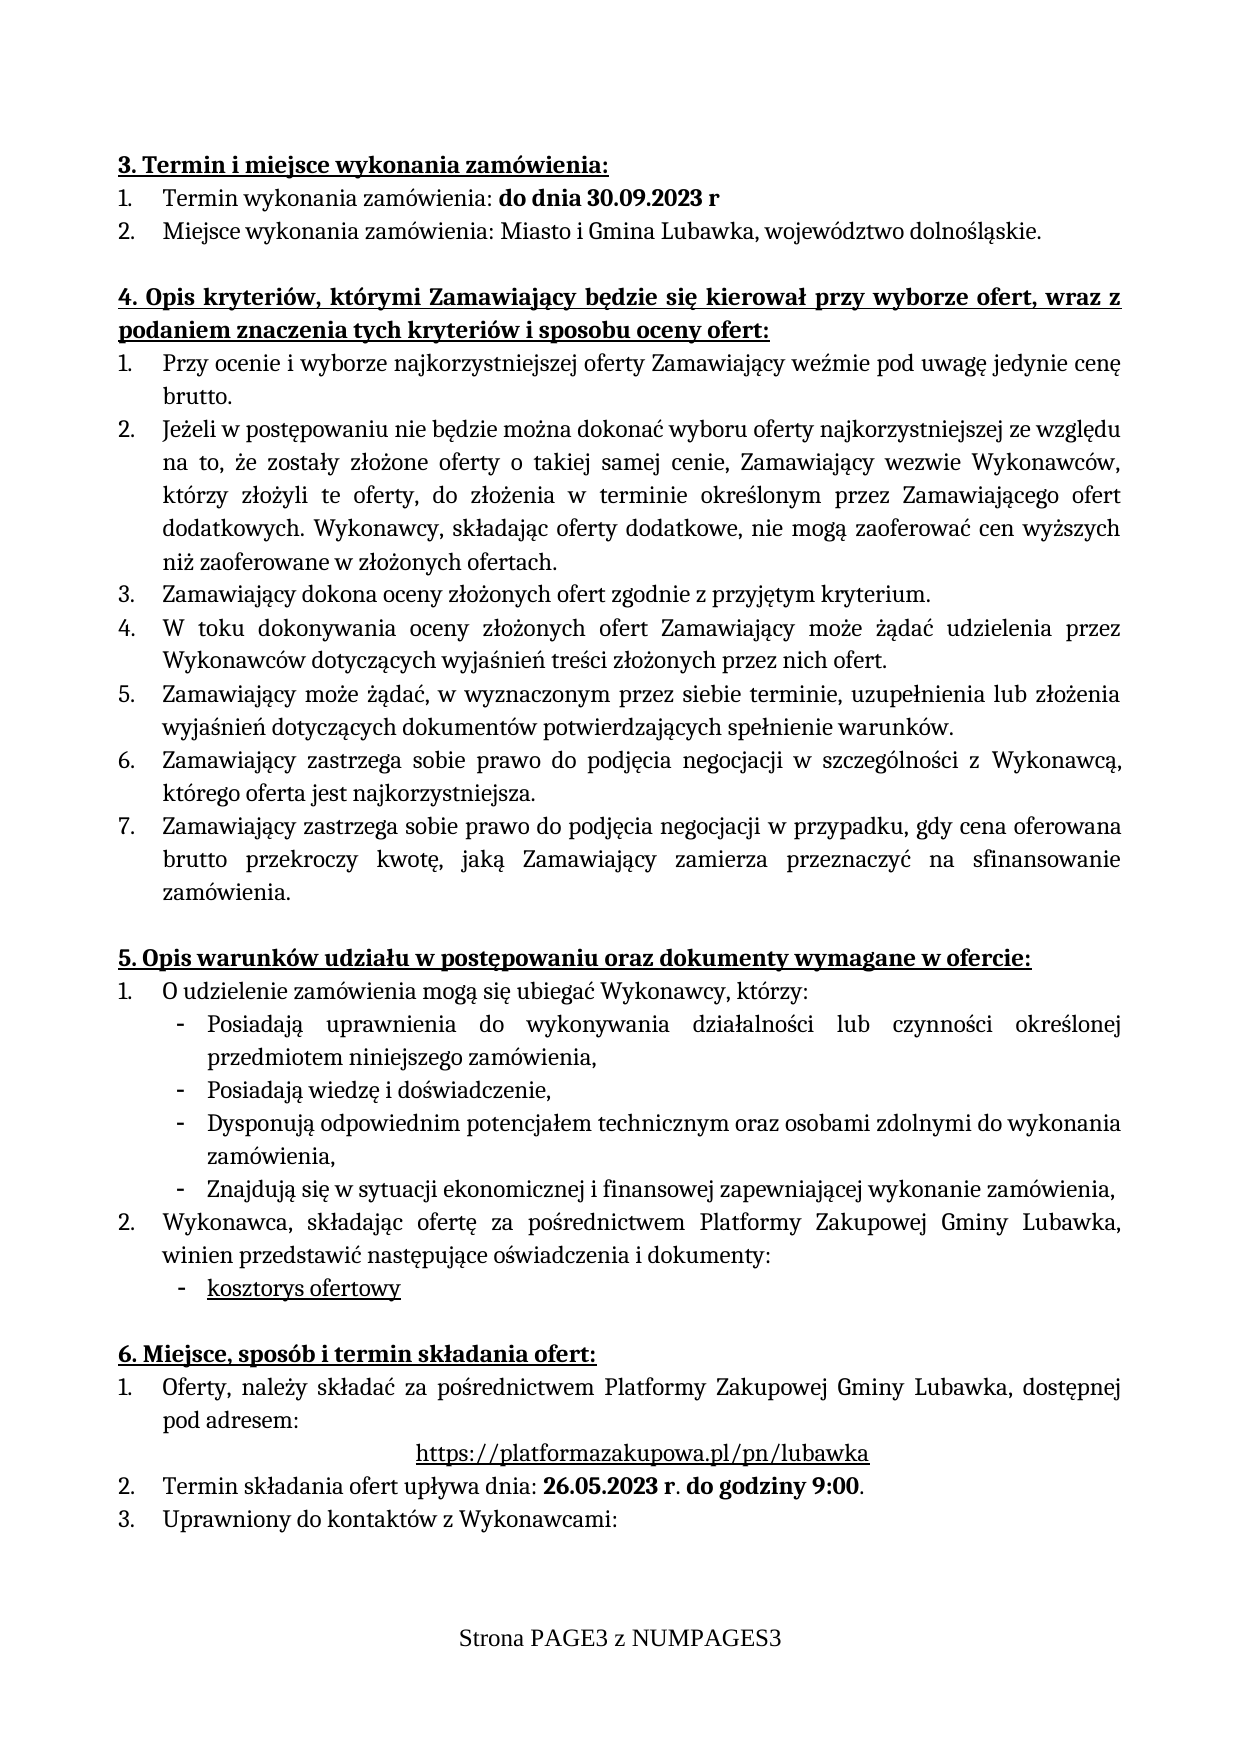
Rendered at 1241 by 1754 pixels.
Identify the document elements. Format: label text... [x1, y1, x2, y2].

list Dysponują odpowiednim potencjałem technicznym oraz osobami zdolnymi do wykonania zamówienia, [176, 1109, 1122, 1171]
list Posiadają wiedzę i doświadczenie, [176, 1076, 1122, 1104]
list kosztorys ofertowy [177, 1274, 1122, 1303]
text 4. Opis kryteriów, którymi Zamawiający będzie się kierował przy wyborze ofert, wraz z podaniem znaczenia tych kryteriów i sposobu oceny ofert: [118, 283, 1122, 308]
list W toku dokonywania oceny złożonych ofert Zamawiający może żądać udzielenia przez Wykonawców dotyczących wyjaśnień treści złożonych przez nich ofert. [118, 613, 1122, 675]
list Zamawiający dokona oceny złożonych ofert zgodnie z przyjętym kryterium. [118, 580, 1122, 609]
list Wykonawca, składając ofertę za pośrednictwem Platformy Zakupowej Gminy Lubawka, winien przedstawić następujące oświadczenia i dokumenty: [118, 1208, 1122, 1269]
text 5. Opis warunków udziału w postępowaniu oraz dokumenty wymagane w ofercie: [118, 944, 1122, 972]
list Znajdują się w sytuacji ekonomicznej i finansowej zapewniającej wykonanie zamówienia, [176, 1175, 1122, 1203]
list Miejsce wykonania zamówienia: Miasto i Gmina Lubawka, województwo dolnośląskie. [118, 217, 1122, 246]
list O udzielenie zamówienia mogą się ubiegać Wykonawcy, którzy: [118, 977, 1122, 1005]
text 6. Miejsce, sposób i termin składania ofert: [118, 1340, 1122, 1369]
list Termin składania ofert upływa dnia: 26.05.2023 r. do godziny 9:00. [118, 1472, 1122, 1501]
text 3. Termin i miejsce wykonania zamówienia: [118, 151, 1122, 180]
list Posiadają uprawnienia do wykonywania działalności lub czynności określonej przedmiotem niniejszego zamówienia, [176, 1010, 1122, 1071]
list Uprawniony do kontaktów z Wykonawcami: [118, 1505, 1122, 1534]
text https://platformazakupowa.pl/pn/lubawka [162, 1439, 1122, 1468]
list Przy ocenie i wyborze najkorzystniejszej oferty Zamawiający weźmie pod uwagę jedynie cenę brutto. [118, 349, 1122, 411]
list Oferty, należy składać za pośrednictwem Platformy Zakupowej Gminy Lubawka, dostępnej pod adresem: [118, 1373, 1122, 1435]
list Zamawiający zastrzega sobie prawo do podjęcia negocjacji w szczególności z Wykonawcą, którego oferta jest najkorzystniejsza. [118, 746, 1122, 807]
list Zamawiający może żądać, w wyznaczonym przez siebie terminie, uzupełnienia lub złożenia wyjaśnień dotyczących dokumentów potwierdzających spełnienie warunków. [118, 679, 1122, 741]
list Termin wykonania zamówienia: do dnia 30.09.2023 r [118, 184, 1122, 213]
text 4. Opis kryteriów, którymi Zamawiający będzie się kierował przy wyborze ofert, wraz z podaniem znaczenia tych kryteriów i sposobu oceny ofert: [118, 309, 1122, 345]
list Jeżeli w postępowaniu nie będzie można dokonać wyboru oferty najkorzystniejszej ze względu na to, że zostały złożone oferty o takiej samej cenie, Zamawiający wezwie Wykonawców, którzy złożyli te oferty, do złożenia w terminie określonym przez Zamawiającego ofert dodatkowych. Wykonawcy, składając oferty dodatkowe, nie mogą zaoferować cen wyższych niż zaoferowane w złożonych ofertach. [118, 415, 1122, 576]
list Zamawiający zastrzega sobie prawo do podjęcia negocjacji w przypadku, gdy cena oferowana brutto przekroczy kwotę, jaką Zamawiający zamierza przeznaczyć na sfinansowanie zamówienia. [118, 812, 1122, 906]
